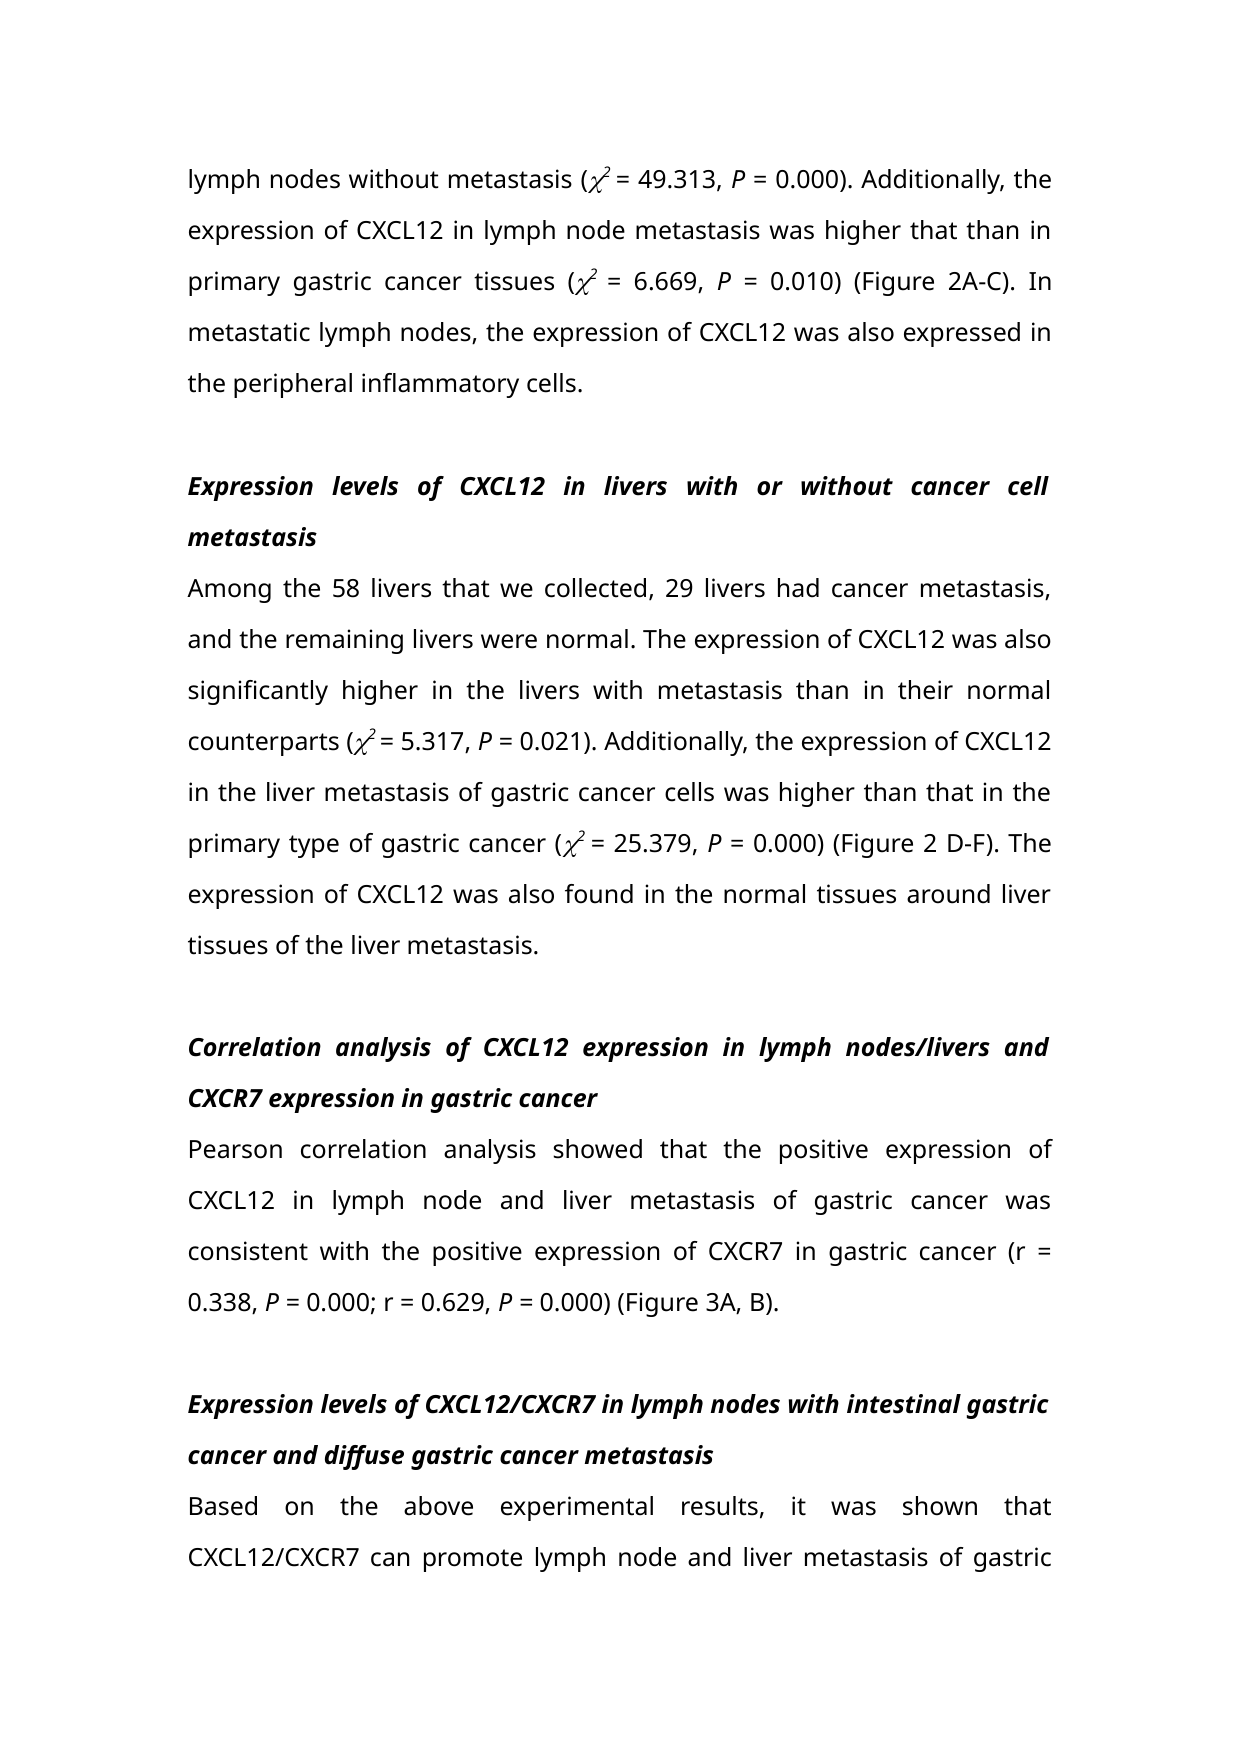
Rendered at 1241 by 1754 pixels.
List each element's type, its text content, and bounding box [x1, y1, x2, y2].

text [187, 1489, 1053, 1574]
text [187, 162, 1053, 400]
text Expression levels of CXCL12 in livers with or without cancer cell metastasis [187, 468, 1053, 553]
text Correlation analysis of CXCL12 expression in lymph nodes/livers and CXCR7 expression in gastric cancer [187, 1030, 1053, 1115]
text Pearson correlation analysis showed that the positive expression of CXCL12 in lymph node and liver metastasis of gastric cancer was consistent with the positive expression of CXCR7 in gastric cancer (r = 0.338, P = 0.000; r = 0.629, P = 0.000) (Figure 3A, B). [187, 1132, 1053, 1319]
text Expression levels of CXCL12/CXCR7 in lymph nodes with intestinal gastric cancer and diffuse gastric cancer metastasis [187, 1387, 1053, 1472]
text Among the 58 livers that we collected, 29 livers had cancer metastasis, and the remaining livers were normal. The expression of CXCL12 was also significantly higher in the livers with metastasis than in their normal counterparts (2 = 5.317, P = 0.021). Additionally, the expression of CXCL12 in the liver metastasis of gastric cancer cells was higher than that in the primary type of gastric cancer (2 = 25.379, P = 0.000) (Figure 2 D-F). The expression of CXCL12 was also found in the normal tissues around liver tissues of the liver metastasis. [187, 570, 1053, 962]
